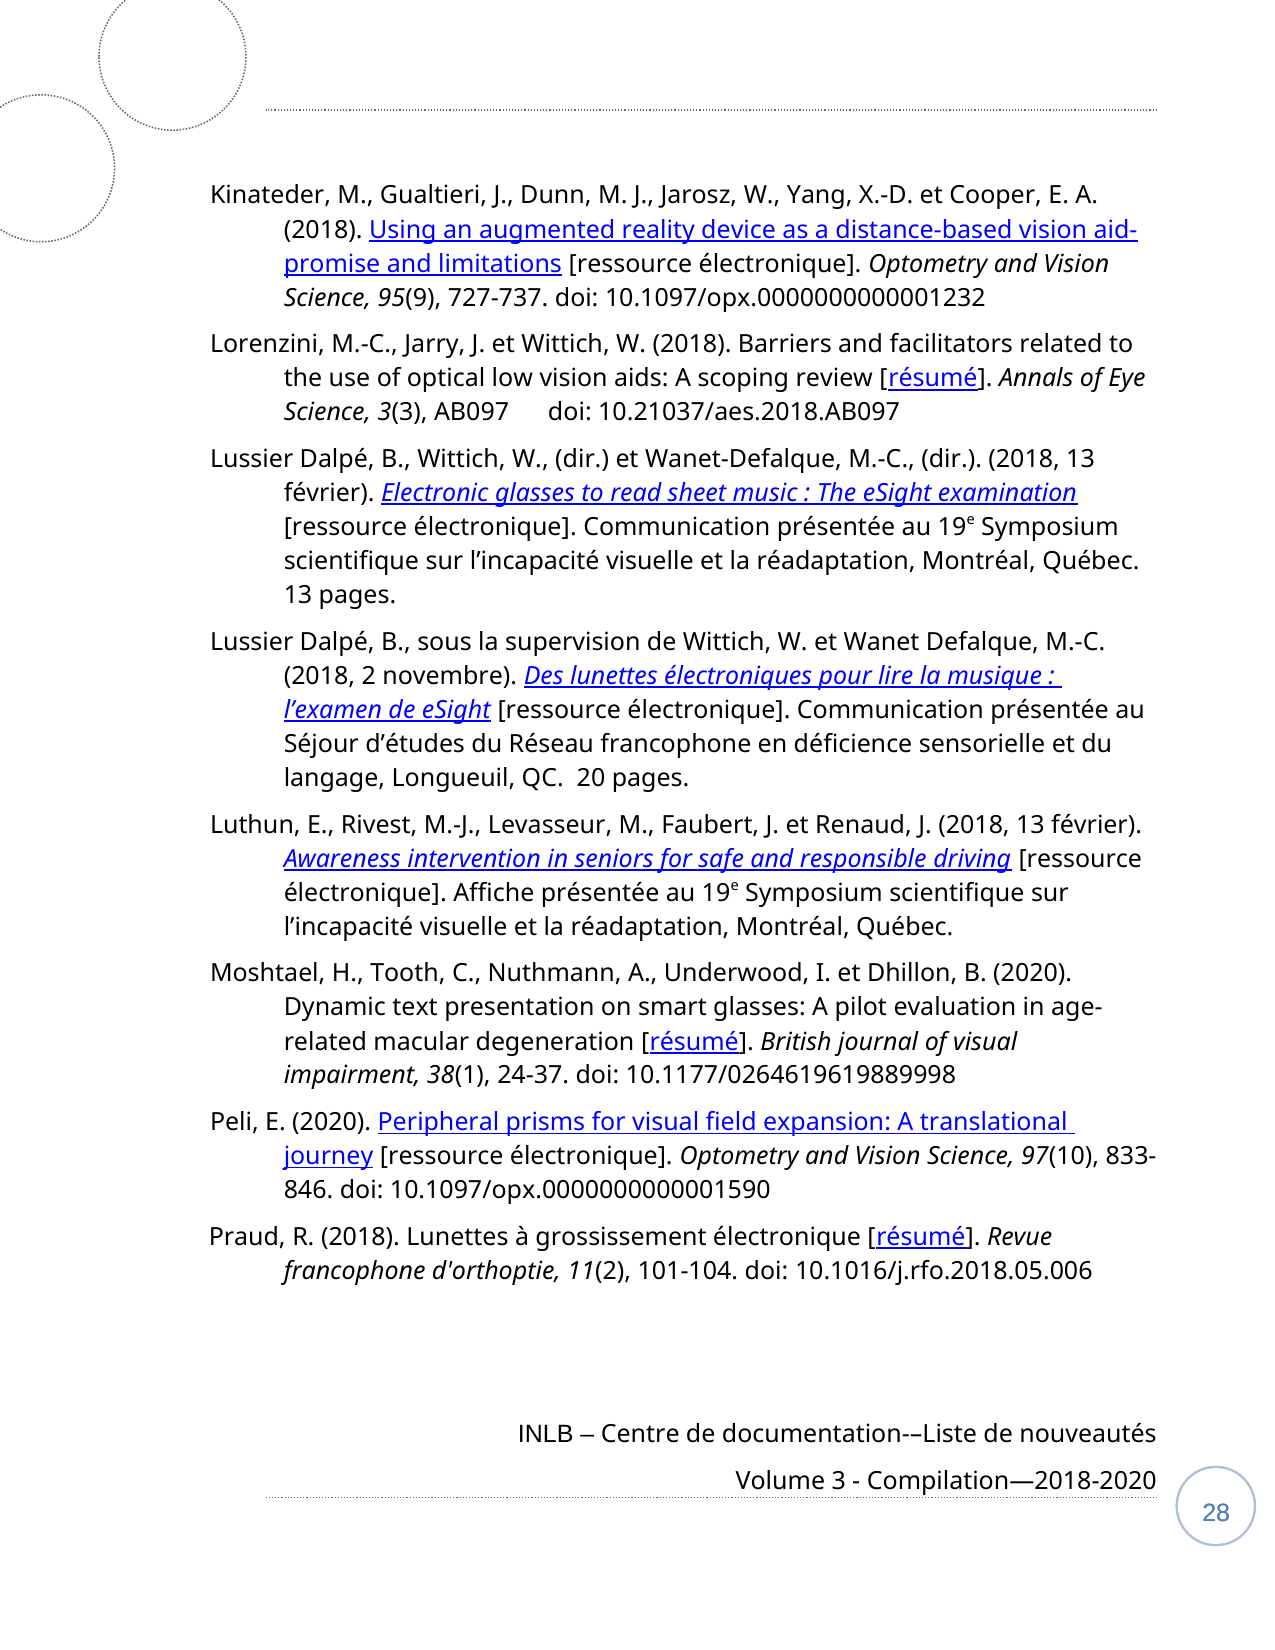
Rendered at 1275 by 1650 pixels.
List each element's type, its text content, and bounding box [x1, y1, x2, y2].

text Luthun, E., Rivest, M.-J., Levasseur, M., Faubert, J. et Renaud, J. (2018, 13 février). Awareness intervention in seniors for safe and responsible driving [ressource électronique]. Affiche présentée au 19e Symposium scientifique sur l’incapacité visuelle et la réadaptation, Montréal, Québec. [210, 806, 1157, 942]
text Peli, E. (2020). Peripheral prisms for visual field expansion: A translational journey [ressource électronique]. Optometry and Vision Science, 97(10), 833-846. doi: 10.1097/opx.0000000000001590 [210, 1104, 1157, 1206]
text Lorenzini, M.-C., Jarry, J. et Wittich, W. (2018). Barriers and facilitators related to the use of optical low vision aids: A scoping review [résumé]. Annals of Eye Science, 3(3), AB097 doi: 10.21037/aes.2018.AB097 [210, 326, 1157, 428]
text Kinateder, M., Gualtieri, J., Dunn, M. J., Jarosz, W., Yang, X.-D. et Cooper, E. A. (2018). Using an augmented reality device as a distance-based vision aid-promise and limitations [ressource électronique]. Optometry and Vision Science, 95(9), 727-737. doi: 10.1097/opx.0000000000001232 [210, 177, 1157, 313]
text Lussier Dalpé, B., sous la supervision de Wittich, W. et Wanet Defalque, M.-C. (2018, 2 novembre). Des lunettes électroniques pour lire la musique : l’examen de eSight [ressource électronique]. Communication présentée au Séjour d’études du Réseau francophone en déficience sensorielle et du langage, Longueuil, QC. 20 pages. [210, 623, 1157, 794]
text Praud, R. (2018). Lunettes à grossissement électronique [résumé]. Revue francophone d'orthoptie, 11(2), 101-104. doi: 10.1016/j.rfo.2018.05.006 [208, 1218, 1157, 1287]
text Moshtael, H., Tooth, C., Nuthmann, A., Underwood, I. et Dhillon, B. (2020). Dynamic text presentation on smart glasses: A pilot evaluation in age-related macular degeneration [résumé]. British journal of visual impairment, 38(1), 24-37. doi: 10.1177/0264619619889998 [210, 955, 1157, 1091]
text Lussier Dalpé, B., Wittich, W., (dir.) et Wanet-Defalque, M.-C., (dir.). (2018, 13 février). Electronic glasses to read sheet music : The eSight examination [ressource électronique]. Communication présentée au 19e Symposium scientifique sur l’incapacité visuelle et la réadaptation, Montréal, Québec. 13 pages. [210, 441, 1157, 611]
